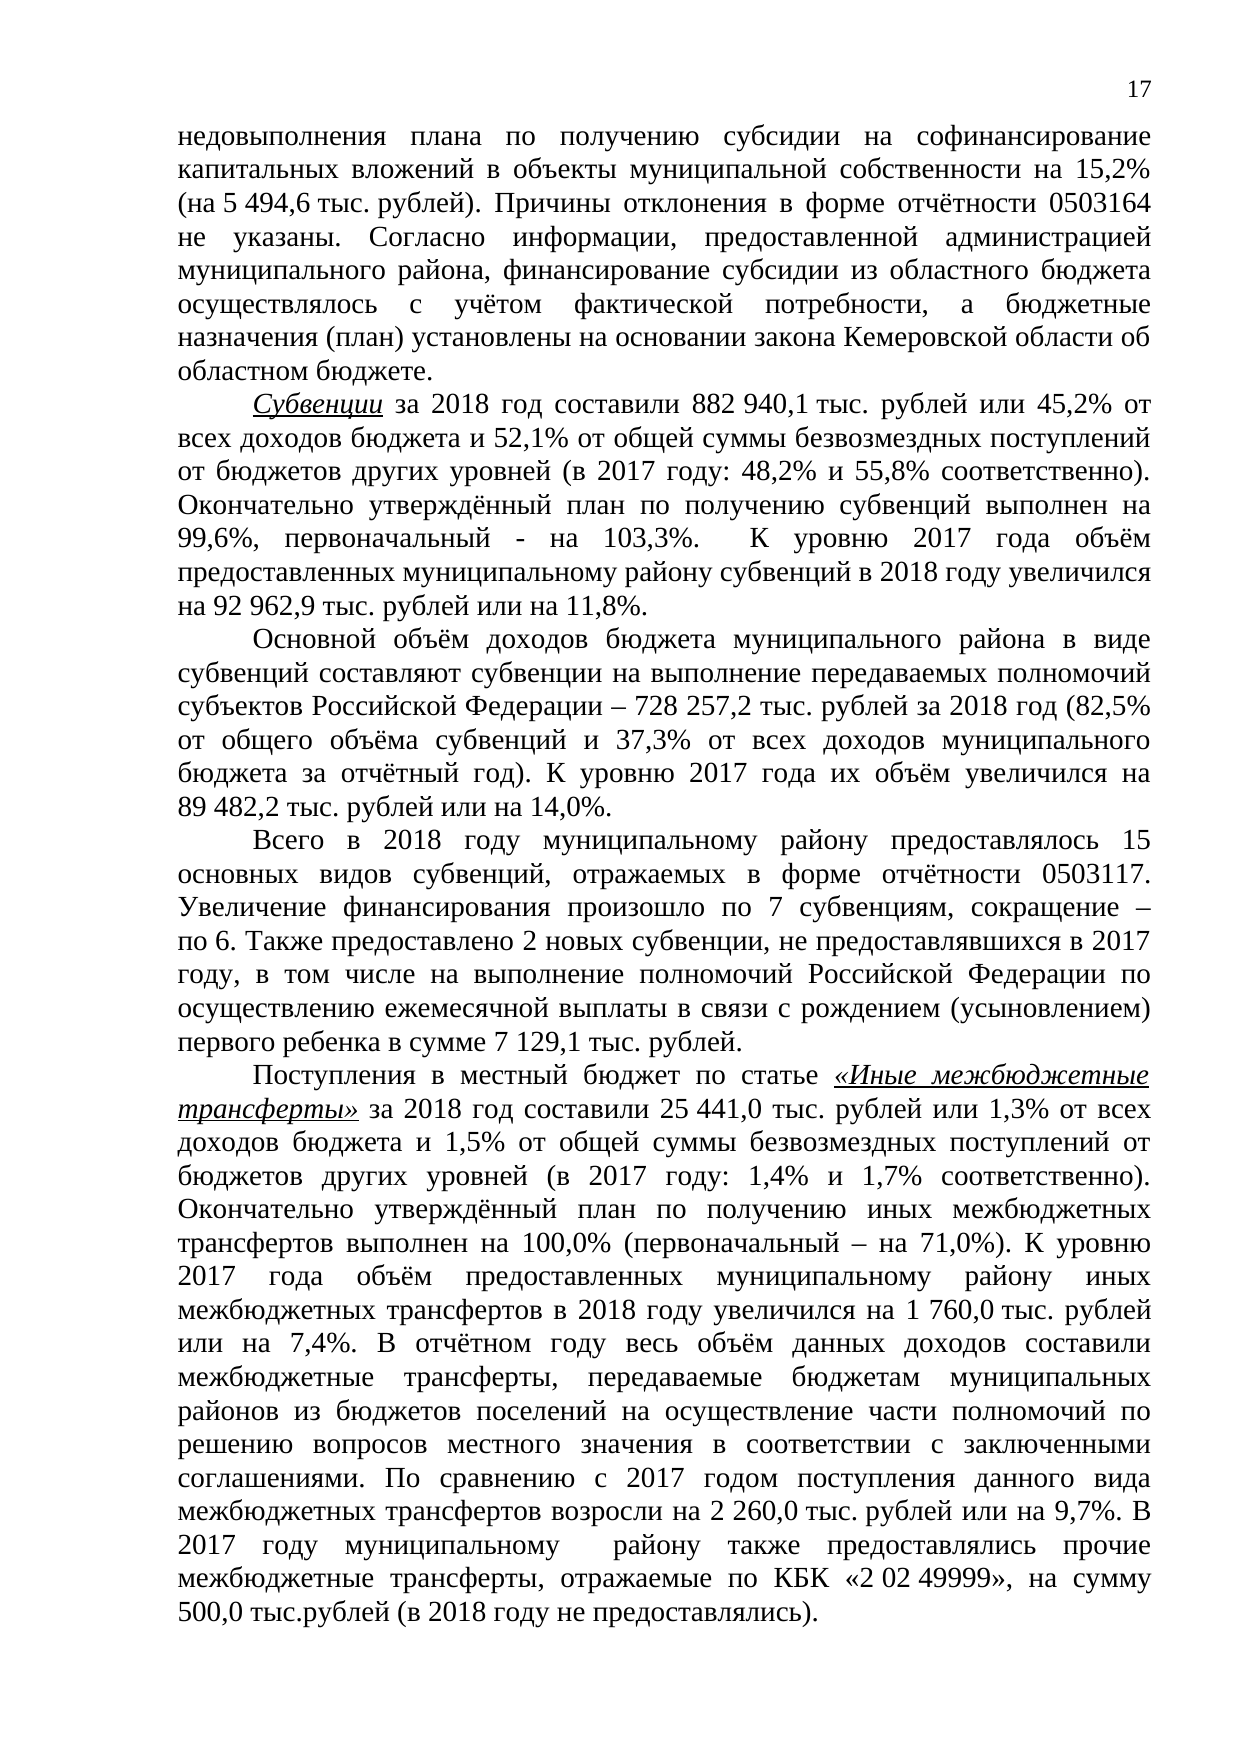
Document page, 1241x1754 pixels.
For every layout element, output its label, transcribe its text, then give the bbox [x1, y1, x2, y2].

text Всего в 2018 году муниципальному району предоставлялось 15 основных видов субвенций, отражаемых в форме отчётности 0503117. Увеличение финансирования произошло по 7 субвенциям, сокращение – по 6. Также предоставлено 2 новых субвенции, не предоставлявшихся в 2017 году, в том числе на выполнение полномочий Российской Федерации по осуществлению ежемесячной выплаты в связи с рождением (усыновлением) первого ребенка в сумме 7 129,1 тыс. рублей. [177, 822, 1152, 1057]
text Субвенции за 2018 год составили 882 940,1 тыс. рублей или 45,2% от всех доходов бюджета и 52,1% от общей суммы безвозмездных поступлений от бюджетов других уровней (в 2017 году: 48,2% и 55,8% соответственно). Окончательно утверждённый план по получению субвенций выполнен на 99,6%, первоначальный - на 103,3%. К уровню 2017 года объём предоставленных муниципальному району субвенций в 2018 году увеличился на 92 962,9 тыс. рублей или на 11,8%. [177, 386, 1152, 621]
text Основной объём доходов бюджета муниципального района в виде субвенций составляют субвенции на выполнение передаваемых полномочий субъектов Российской Федерации – 728 257,2 тыс. рублей за 2018 год (82,5% от общего объёма субвенций и 37,3% от всех доходов муниципального бюджета за отчётный год). К уровню 2017 года их объём увеличился на 89 482,2 тыс. рублей или на 14,0%. [177, 621, 1152, 822]
text Поступления в местный бюджет по статье «Иные межбюджетные трансферты» за 2018 год составили 25 441,0 тыс. рублей или 1,3% от всех доходов бюджета и 1,5% от общей суммы безвозмездных поступлений от бюджетов других уровней (в 2017 году: 1,4% и 1,7% соответственно). Окончательно утверждённый план по получению иных межбюджетных трансфертов выполнен на 100,0% (первоначальный – на 71,0%). К уровню 2017 года объём предоставленных муниципальному району иных межбюджетных трансфертов в 2018 году увеличился на 1 760,0 тыс. рублей или на 7,4%. В отчётном году весь объём данных доходов составили межбюджетные трансферты, передаваемые бюджетам муниципальных районов из бюджетов поселений на осуществление части полномочий по решению вопросов местного значения в соответствии с заключенными соглашениями. По сравнению с 2017 годом поступления данного вида межбюджетных трансфертов возросли на 2 260,0 тыс. рублей или на 9,7%. В 2017 году муниципальному району также предоставлялись прочие межбюджетные трансферты, отражаемые по КБК «2 02 49999», на сумму 500,0 тыс.рублей (в 2018 году не предоставлялись). [177, 1057, 1152, 1627]
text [177, 118, 1152, 386]
